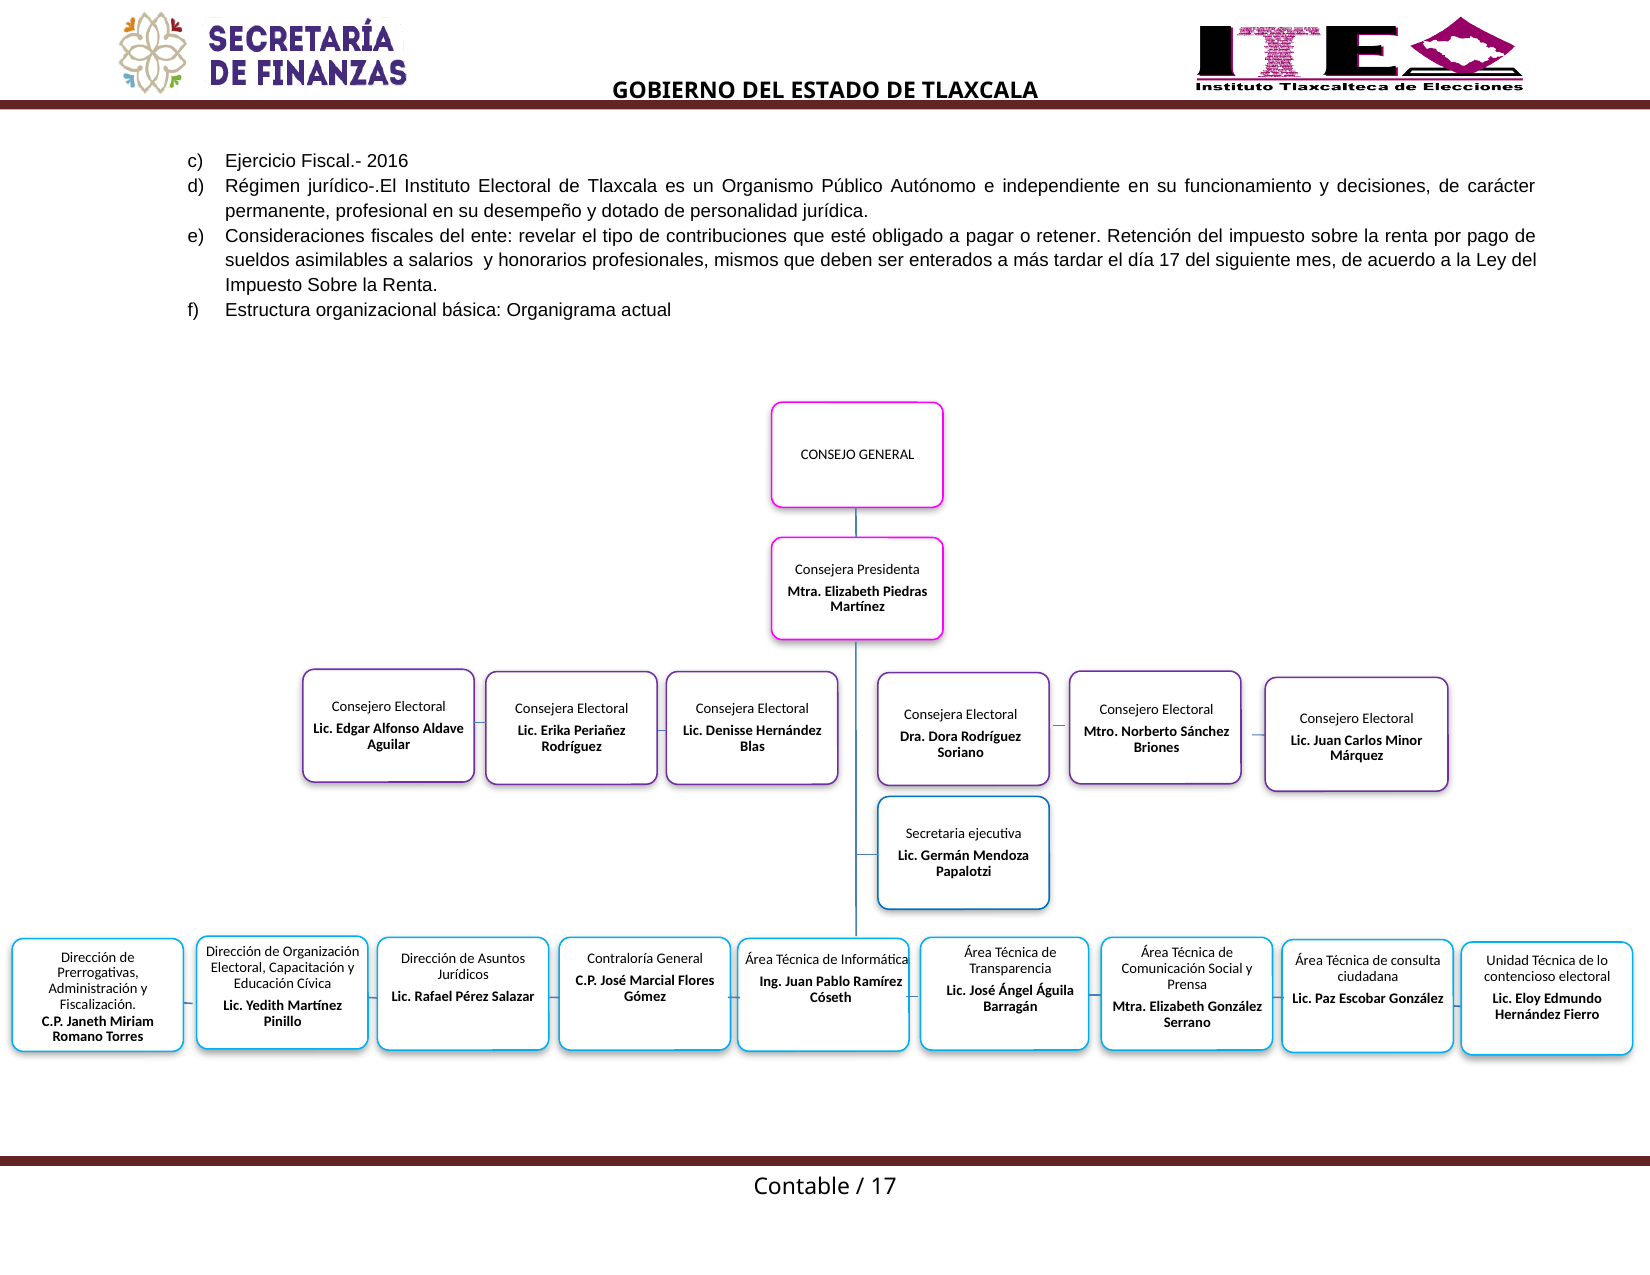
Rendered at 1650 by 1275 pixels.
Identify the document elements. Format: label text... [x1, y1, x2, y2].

text e) Consideraciones fiscales del ente: revelar el tipo de contribuciones que esté obligado a pagar o retener. Retención del impuesto sobre la renta por pago de sueldos asimilables a salarios y honorarios profesionales, mismos que deben ser enterados a más tardar el día 17 del siguiente mes, de acuerdo a la Ley del Impuesto Sobre la Renta. [187, 224, 1537, 296]
text c) Ejercicio Fiscal.- 2016 [187, 150, 1537, 172]
picture [1185, 12, 1538, 96]
text f) Estructura organizacional básica: Organigrama actual [187, 299, 1537, 320]
text d) Régimen jurídico-.El Instituto Electoral de Tlaxcala es un Organismo Público Autónomo e independiente en su funcionamiento y decisiones, de carácter permanente, profesional en su desempeño y dotado de personalidad jurídica. [187, 175, 1537, 221]
picture [112, 0, 411, 100]
